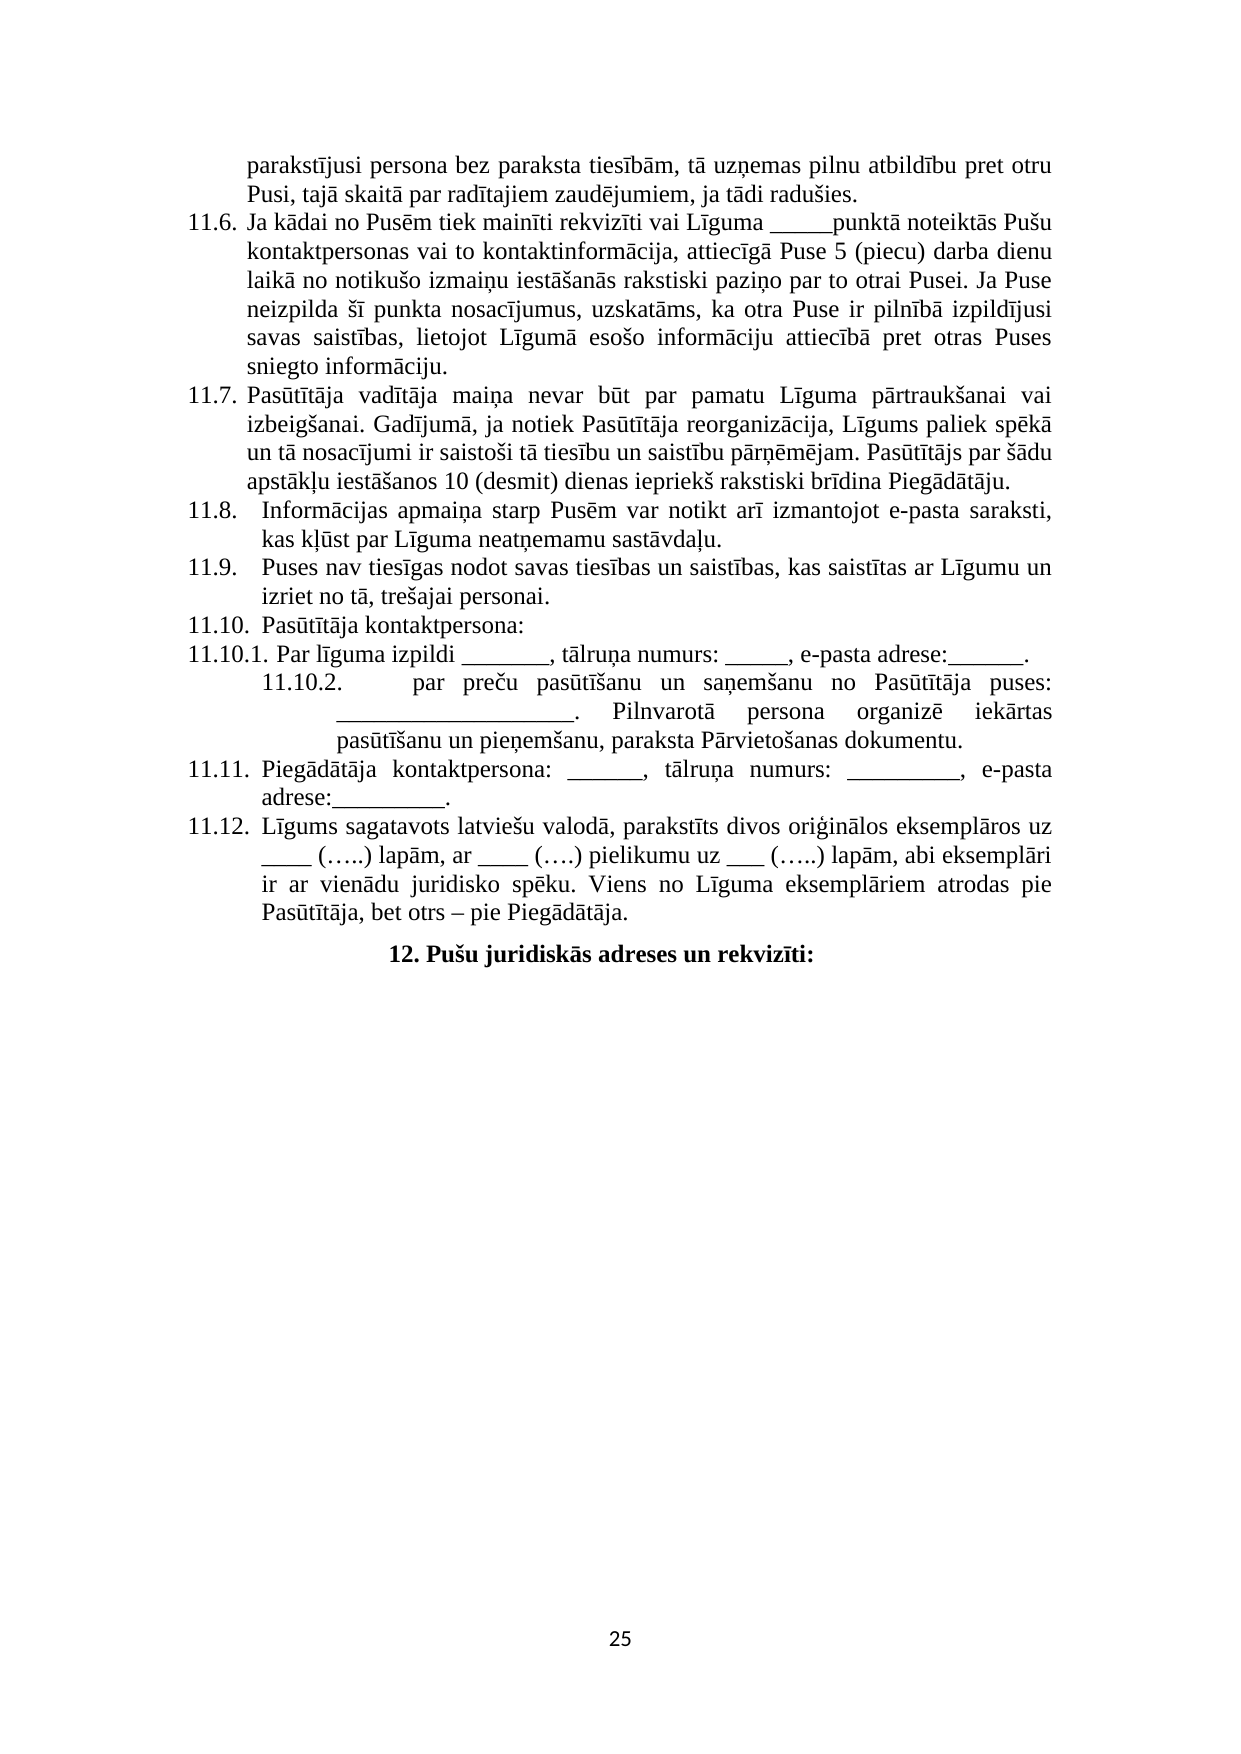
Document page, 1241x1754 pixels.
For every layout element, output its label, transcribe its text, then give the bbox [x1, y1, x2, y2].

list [187, 150, 1053, 207]
list Pušu juridiskās adreses un rekvizīti: [150, 939, 1053, 967]
list Pasūtītāja vadītāja maiņa nevar būt par pamatu Līguma pārtraukšanai vai izbeigšanai. Gadījumā, ja notiek Pasūtītāja reorganizācija, Līgums paliek spēkā un tā nosacījumi ir saistoši tā tiesību un saistību pārņēmējam. Pasūtītājs par šādu apstākļu iestāšanos 10 (desmit) dienas iepriekš rakstiski brīdina Piegādātāju. [187, 380, 1053, 495]
list Puses nav tiesīgas nodot savas tiesības un saistības, kas saistītas ar Līgumu un izriet no tā, trešajai personai. [187, 552, 1053, 610]
list Informācijas apmaiņa starp Pusēm var notikt arī izmantojot e-pasta saraksti, kas kļūst par Līguma neatņemamu sastāvdaļu. [187, 495, 1053, 552]
list Līgums sagatavots latviešu valodā, parakstīts divos oriģinālos eksemplāros uz ____ (…..) lapām, ar ____ (….) pielikumu uz ___ (…..) lapām, abi eksemplāri ir ar vienādu juridisko spēku. Viens no Līguma eksemplāriem atrodas pie Pasūtītāja, bet otrs – pie Piegādātāja. [187, 811, 1053, 926]
list Pasūtītāja kontaktpersona: [187, 610, 1053, 639]
list Par līguma izpildi _______, tālruņa numurs: _____, e-pasta adrese:______. [187, 639, 1053, 667]
list par preču pasūtīšanu un saņemšanu no Pasūtītāja puses: ___________________. Pilnvarotā persona organizē iekārtas pasūtīšanu un pieņemšanu, paraksta Pārvietošanas dokumentu. [261, 667, 1053, 754]
list Ja kādai no Pusēm tiek mainīti rekvizīti vai Līguma _____punktā noteiktās Pušu kontaktpersonas vai to kontaktinformācija, attiecīgā Puse 5 (piecu) darba dienu laikā no notikušo izmaiņu iestāšanās rakstiski paziņo par to otrai Pusei. Ja Puse neizpilda šī punkta nosacījumus, uzskatāms, ka otra Puse ir pilnībā izpildījusi savas saistības, lietojot Līgumā esošo informāciju attiecībā pret otras Puses sniegto informāciju. [187, 207, 1053, 380]
list Piegādātāja kontaktpersona: ______, tālruņa numurs: _________, e-pasta adrese:_________. [187, 754, 1053, 811]
